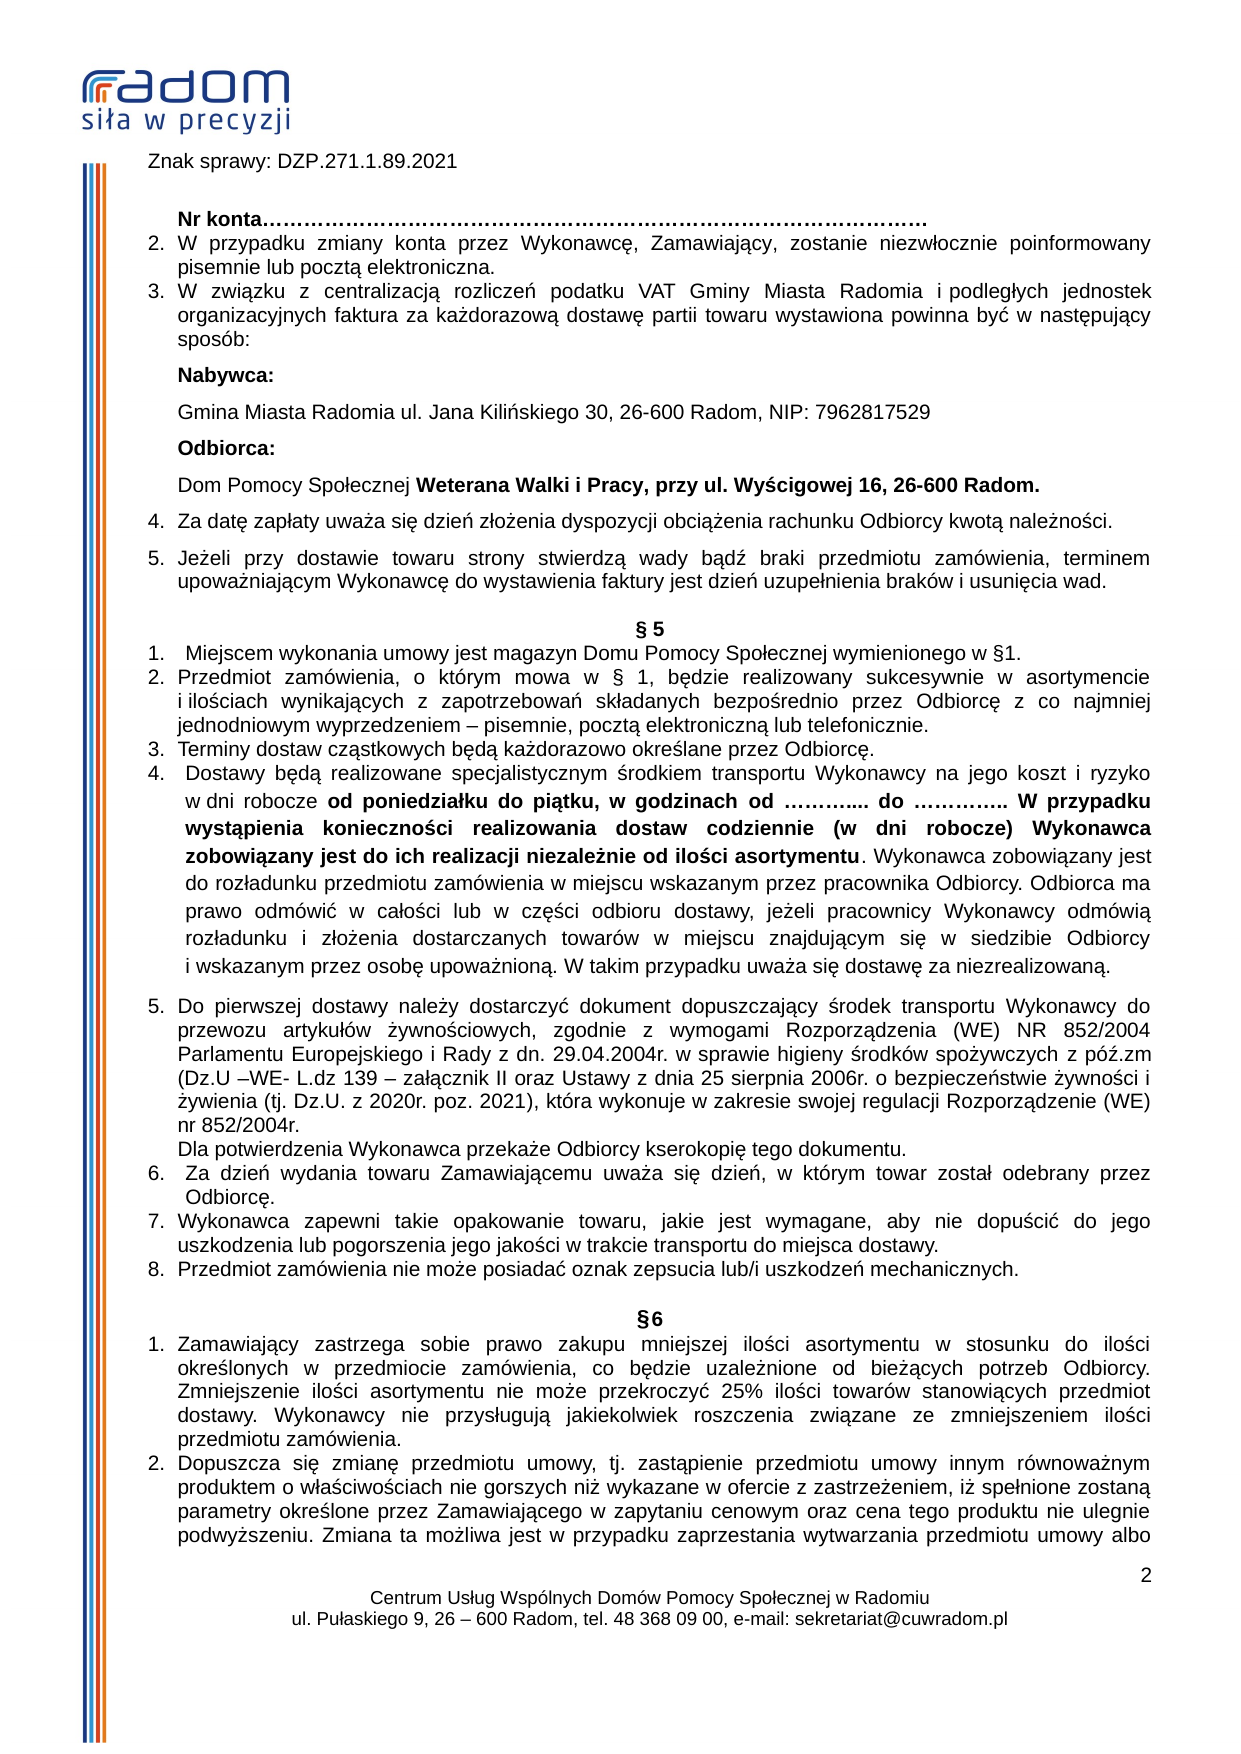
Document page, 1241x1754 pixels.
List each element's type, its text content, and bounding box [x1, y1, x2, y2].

list § 5 [148, 617, 1152, 641]
list Za dzień wydania towaru Zamawiającemu uważa się dzień, w którym towar został odebrany przez Odbiorcę. [148, 1161, 1152, 1209]
text Gmina Miasta Radomia ul. Jana Kilińskiego 30, 26-600 Radom, NIP: 7962817529 [177, 399, 1152, 423]
list W związku z centralizacją rozliczeń podatku VAT Gminy Miasta Radomia i podległych jednostek organizacyjnych faktura za każdorazową dostawę partii towaru wystawiona powinna być w następujący sposób: [148, 279, 1152, 351]
list Przedmiot zamówienia nie może posiadać oznak zepsucia lub/i uszkodzeń mechanicznych. [148, 1257, 1152, 1281]
text Odbiorca: [177, 436, 1152, 460]
list Zamawiający zastrzega sobie prawo zakupu mniejszej ilości asortymentu w stosunku do ilości określonych w przedmiocie zamówienia, co będzie uzależnione od bieżących potrzeb Odbiorcy. Zmniejszenie ilości asortymentu nie może przekroczyć 25% ilości towarów stanowiących przedmiot dostawy. Wykonawcy nie przysługują jakiekolwiek roszczenia związane ze zmniejszeniem ilości przedmiotu zamówienia. [148, 1331, 1152, 1451]
list Dostawy będą realizowane specjalistycznym środkiem transportu Wykonawcy na jego koszt i ryzyko w dni robocze od poniedziałku do piątku, w godzinach od ……….... do ………….. W przypadku wystąpienia konieczności realizowania dostaw codziennie (w dni robocze) Wykonawca zobowiązany jest do ich realizacji niezależnie od ilości asortymentu. Wykonawca zobowiązany jest do rozładunku przedmiotu zamówienia w miejscu wskazanym przez pracownika Odbiorcy. Odbiorca ma prawo odmówić w całości lub w części odbioru dostawy, jeżeli pracownicy Wykonawcy odmówią rozładunku i złożenia dostarczanych towarów w miejscu znajdującym się w siedzibie Odbiorcy i wskazanym przez osobę upoważnioną. W takim przypadku uważa się dostawę za niezrealizowaną. [148, 761, 1152, 977]
picture [11, 0, 1241, 1743]
text Nabywca: [177, 363, 1152, 387]
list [148, 1451, 1152, 1547]
text Dom Pomocy Społecznej Weterana Walki i Pracy, przy ul. Wyścigowej 16, 26-600 Radom. [177, 472, 1152, 496]
list Za datę zapłaty uważa się dzień złożenia dyspozycji obciążenia rachunku Odbiorcy kwotą należności. [148, 509, 1152, 533]
list Do pierwszej dostawy należy dostarczyć dokument dopuszczający środek transportu Wykonawcy do przewozu artykułów żywnościowych, zgodnie z wymogami Rozporządzenia (WE) NR 852/2004 Parlamentu Europejskiego i Rady z dn. 29.04.2004r. w sprawie higieny środków spożywczych z póź.zm (Dz.U –WE- L.dz 139 – załącznik II oraz Ustawy z dnia 25 sierpnia 2006r. o bezpieczeństwie żywności i żywienia (tj. Dz.U. z 2020r. poz. 2021), która wykonuje w zakresie swojej regulacji Rozporządzenie (WE) nr 852/2004r. [148, 993, 1152, 1137]
list Nr konta…………………………………………………………………………………… [148, 207, 1152, 231]
list Wykonawca zapewni takie opakowanie towaru, jakie jest wymagane, aby nie dopuścić do jego uszkodzenia lub pogorszenia jego jakości w trakcie transportu do miejsca dostawy. [148, 1209, 1152, 1257]
list Jeżeli przy dostawie towaru strony stwierdzą wady bądź braki przedmiotu zamówienia, terminem upoważniającym Wykonawcę do wystawienia faktury jest dzień uzupełnienia braków i usunięcia wad. [148, 545, 1152, 593]
list 6 [148, 1305, 1152, 1331]
list Terminy dostaw cząstkowych będą każdorazowo określane przez Odbiorcę. [148, 737, 1152, 761]
list Miejscem wykonania umowy jest magazyn Domu Pomocy Społecznej wymienionego w §1. [148, 641, 1152, 665]
list Dla potwierdzenia Wykonawca przekaże Odbiorcy kserokopię tego dokumentu. [177, 1137, 1152, 1161]
list Przedmiot zamówienia, o którym mowa w § 1, będzie realizowany sukcesywnie w asortymencie i ilościach wynikających z zapotrzebowań składanych bezpośrednio przez Odbiorcę z co najmniej jednodniowym wyprzedzeniem – pisemnie, pocztą elektroniczną lub telefonicznie. [148, 665, 1152, 737]
list W przypadku zmiany konta przez Wykonawcę, Zamawiający, zostanie niezwłocznie poinformowany pisemnie lub pocztą elektroniczna. [148, 231, 1152, 279]
